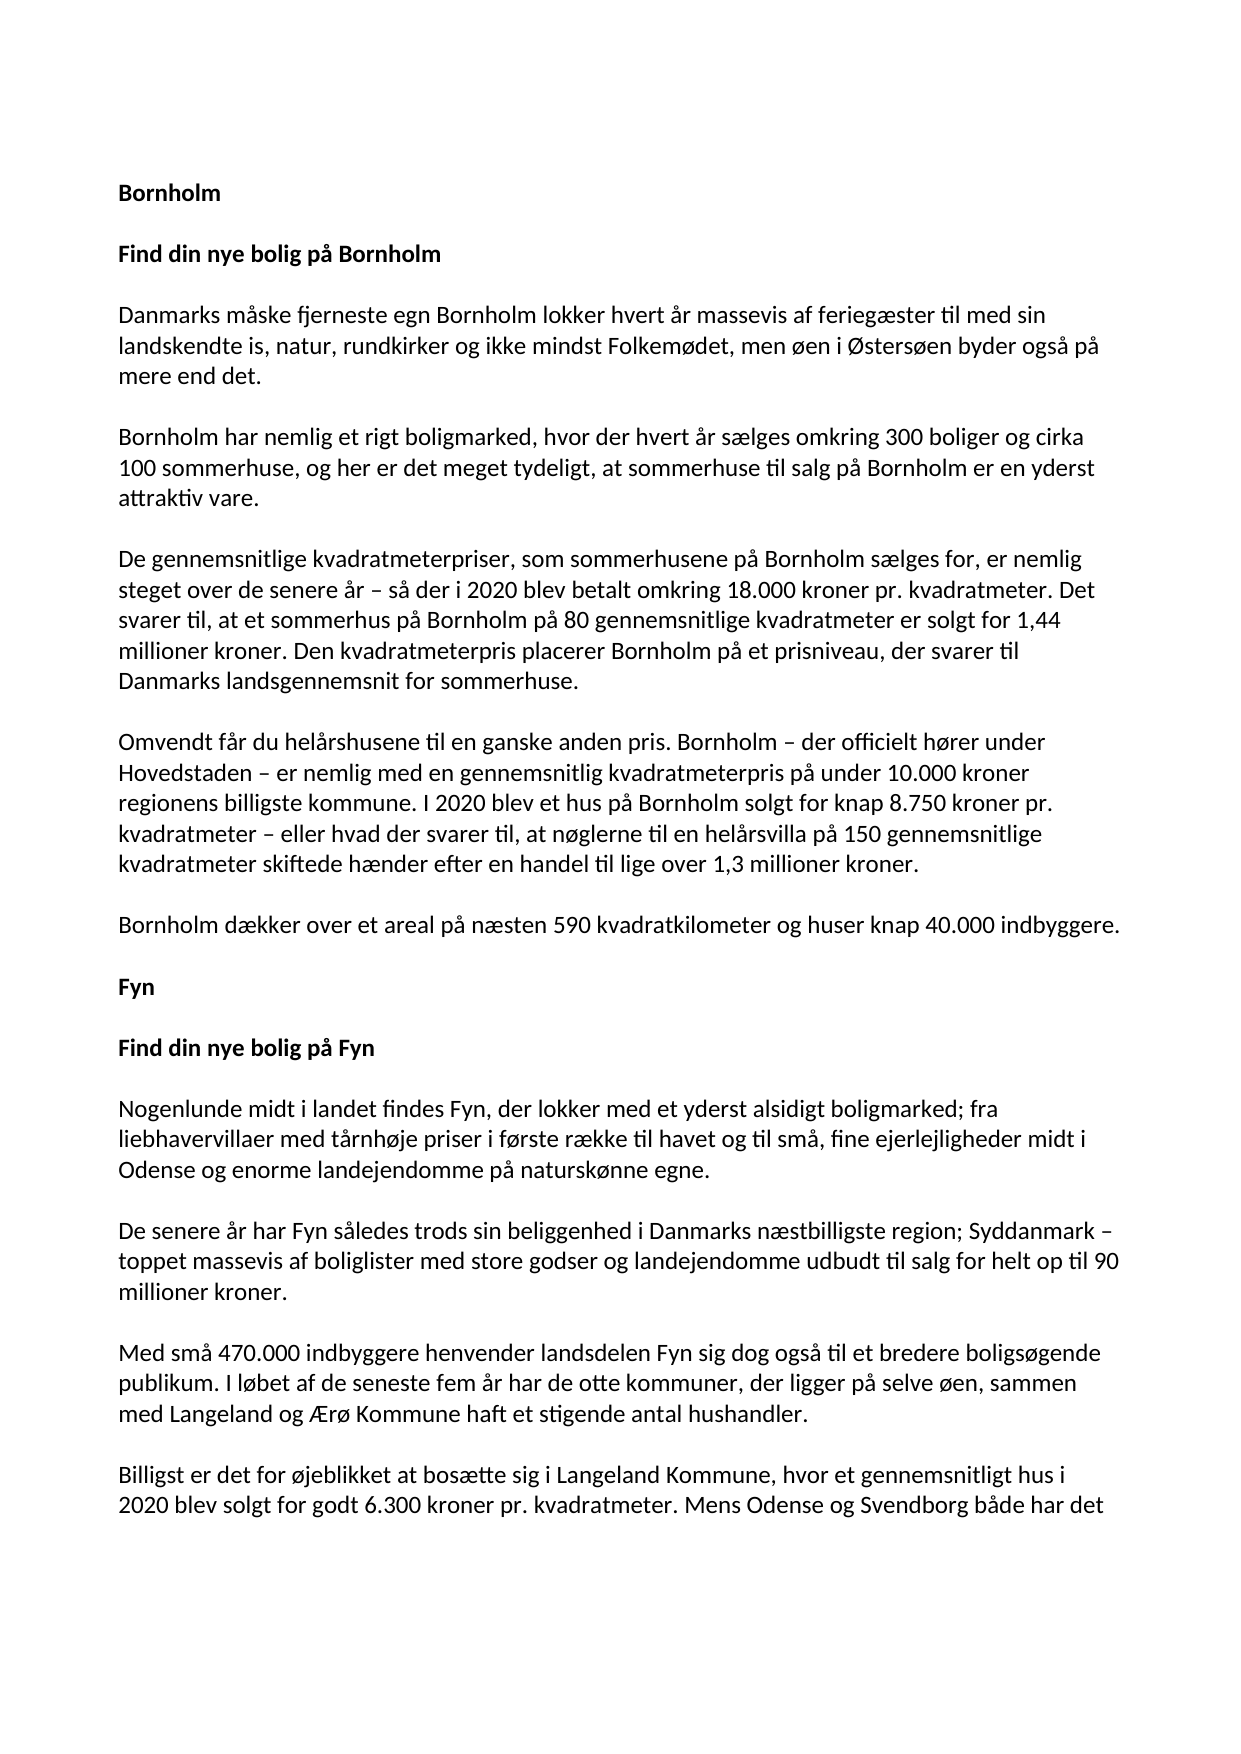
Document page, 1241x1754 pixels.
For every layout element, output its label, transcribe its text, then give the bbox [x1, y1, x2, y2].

text Bornholm dækker over et areal på næsten 590 kvadratkilometer og huser knap 40.000 indbyggere. [118, 910, 1122, 940]
text Med små 470.000 indbyggere henvender landsdelen Fyn sig dog også til et bredere boligsøgende publikum. I løbet af de seneste fem år har de otte kommuner, der ligger på selve øen, sammen med Langeland og Ærø Kommune haft et stigende antal hushandler. [118, 1337, 1122, 1428]
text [118, 1459, 1122, 1520]
text Bornholm [118, 177, 1122, 208]
text Find din nye bolig på Bornholm [118, 238, 1122, 269]
text Danmarks måske fjerneste egn Bornholm lokker hvert år massevis af feriegæster til med sin landskendte is, natur, rundkirker og ikke mindst Folkemødet, men øen i Østersøen byder også på mere end det. [118, 299, 1122, 391]
text Find din nye bolig på Fyn [118, 1032, 1122, 1062]
text Nogenlunde midt i landet findes Fyn, der lokker med et yderst alsidigt boligmarked; fra liebhavervillaer med tårnhøje priser i første række til havet og til små, fine ejerlejligheder midt i Odense og enorme landejendomme på naturskønne egne. [118, 1093, 1122, 1184]
text De gennemsnitlige kvadratmeterpriser, som sommerhusene på Bornholm sælges for, er nemlig steget over de senere år – så der i 2020 blev betalt omkring 18.000 kroner pr. kvadratmeter. Det svarer til, at et sommerhus på Bornholm på 80 gennemsnitlige kvadratmeter er solgt for 1,44 millioner kroner. Den kvadratmeterpris placerer Bornholm på et prisniveau, der svarer til Danmarks landsgennemsnit for sommerhuse. [118, 543, 1122, 696]
text Omvendt får du helårshusene til en ganske anden pris. Bornholm – der officielt hører under Hovedstaden – er nemlig med en gennemsnitlig kvadratmeterpris på under 10.000 kroner regionens billigste kommune. I 2020 blev et hus på Bornholm solgt for knap 8.750 kroner pr. kvadratmeter – eller hvad der svarer til, at nøglerne til en helårsvilla på 150 gennemsnitlige kvadratmeter skiftede hænder efter en handel til lige over 1,3 millioner kroner. [118, 727, 1122, 879]
text Fyn [118, 971, 1122, 1001]
text De senere år har Fyn således trods sin beliggenhed i Danmarks næstbilligste region; Syddanmark – toppet massevis af boliglister med store godser og landejendomme udbudt til salg for helt op til 90 millioner kroner. [118, 1215, 1122, 1306]
text Bornholm har nemlig et rigt boligmarked, hvor der hvert år sælges omkring 300 boliger og cirka 100 sommerhuse, og her er det meget tydeligt, at sommerhuse til salg på Bornholm er en yderst attraktiv vare. [118, 421, 1122, 513]
